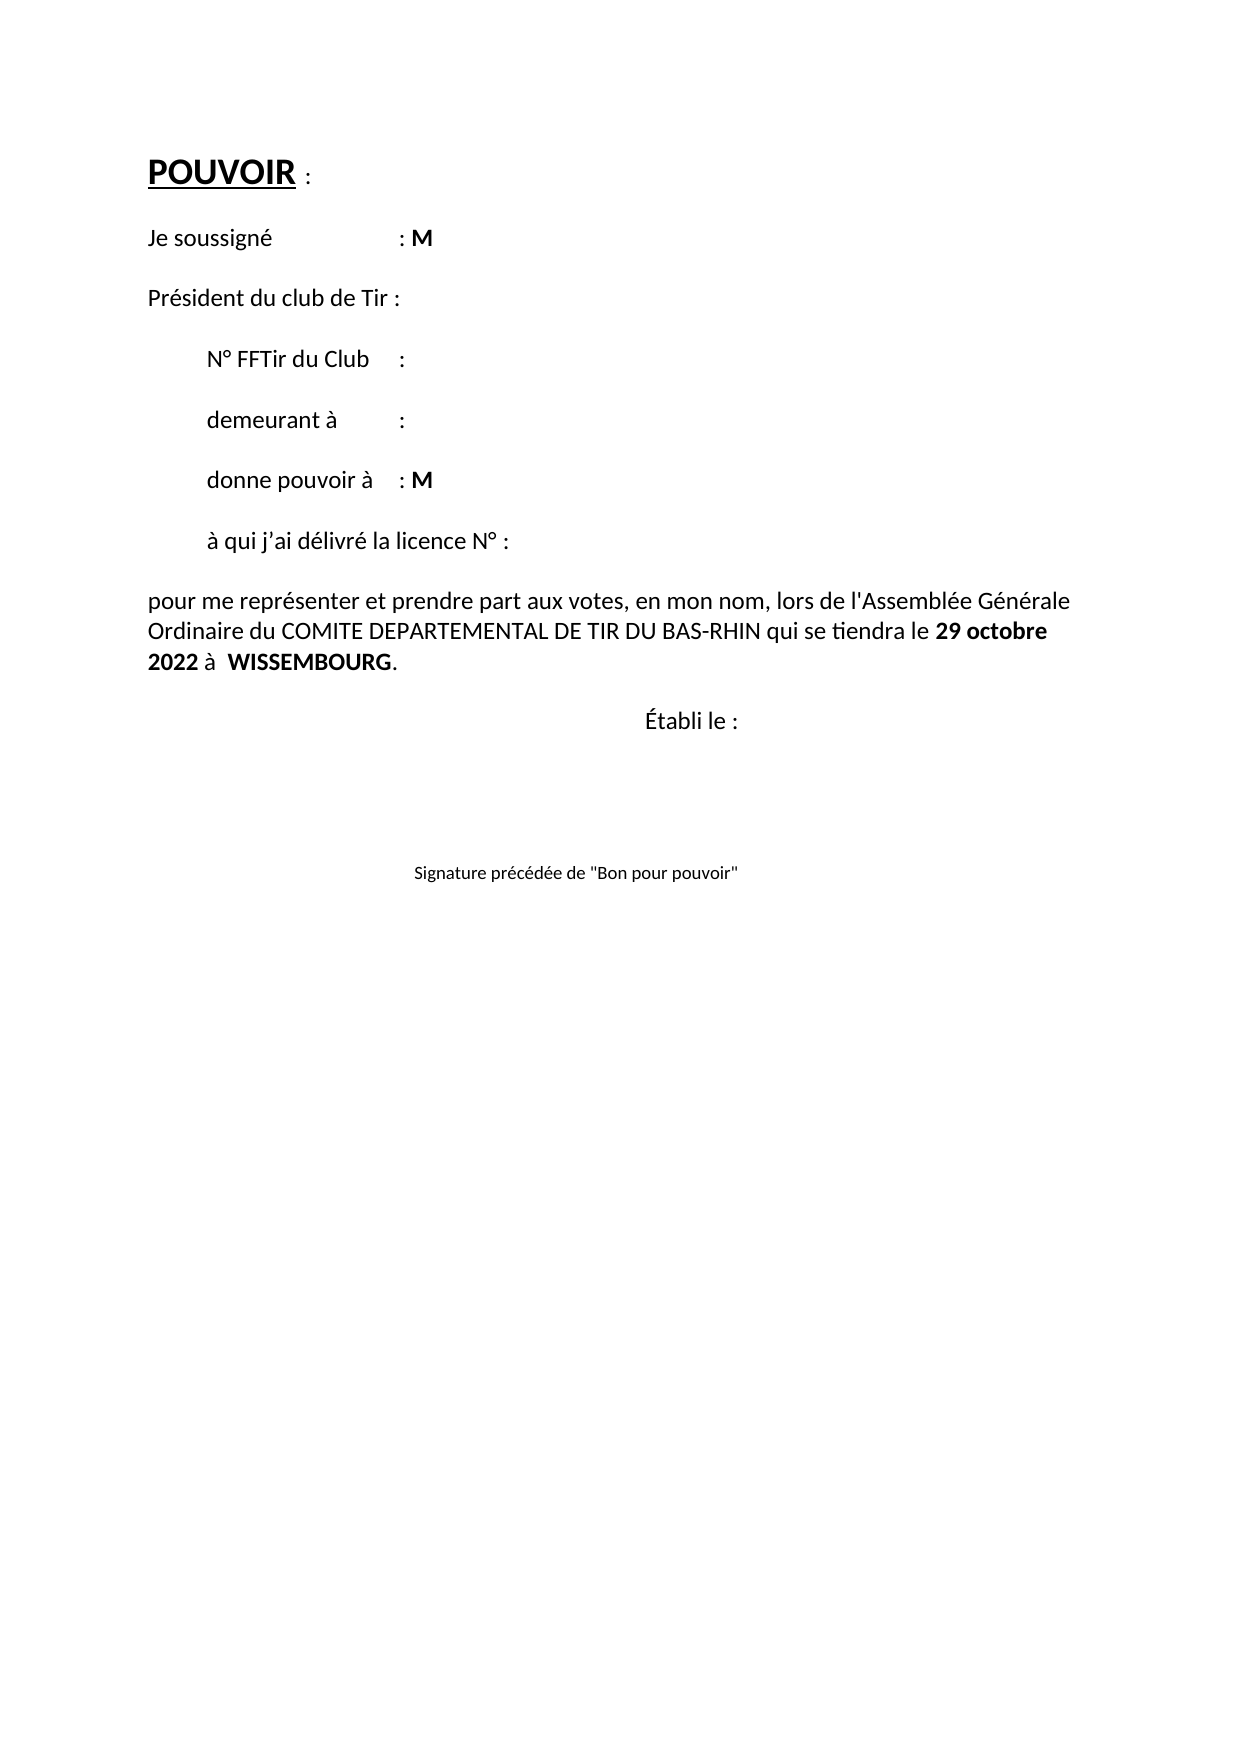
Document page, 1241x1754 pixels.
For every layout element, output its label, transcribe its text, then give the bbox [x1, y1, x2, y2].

text pour me représenter et prendre part aux votes, en mon nom, lors de l'Assemblée Générale Ordinaire du COMITE DEPARTEMENTAL DE TIR DU BAS-RHIN qui se tiendra le 29 octobre 2022 à WISSEMBOURG. [148, 585, 1093, 676]
text Établi le : [148, 706, 738, 736]
text Je soussigné : M [148, 223, 1093, 253]
text Président du club de Tir : N° FFTir du Club : demeurant à : [148, 282, 1093, 435]
text Signature précédée de "Bon pour pouvoir" [148, 861, 738, 884]
text donne pouvoir à : M à qui j’ai délivré la licence N° : [207, 464, 1093, 556]
text POUVOIR : [148, 148, 1093, 193]
